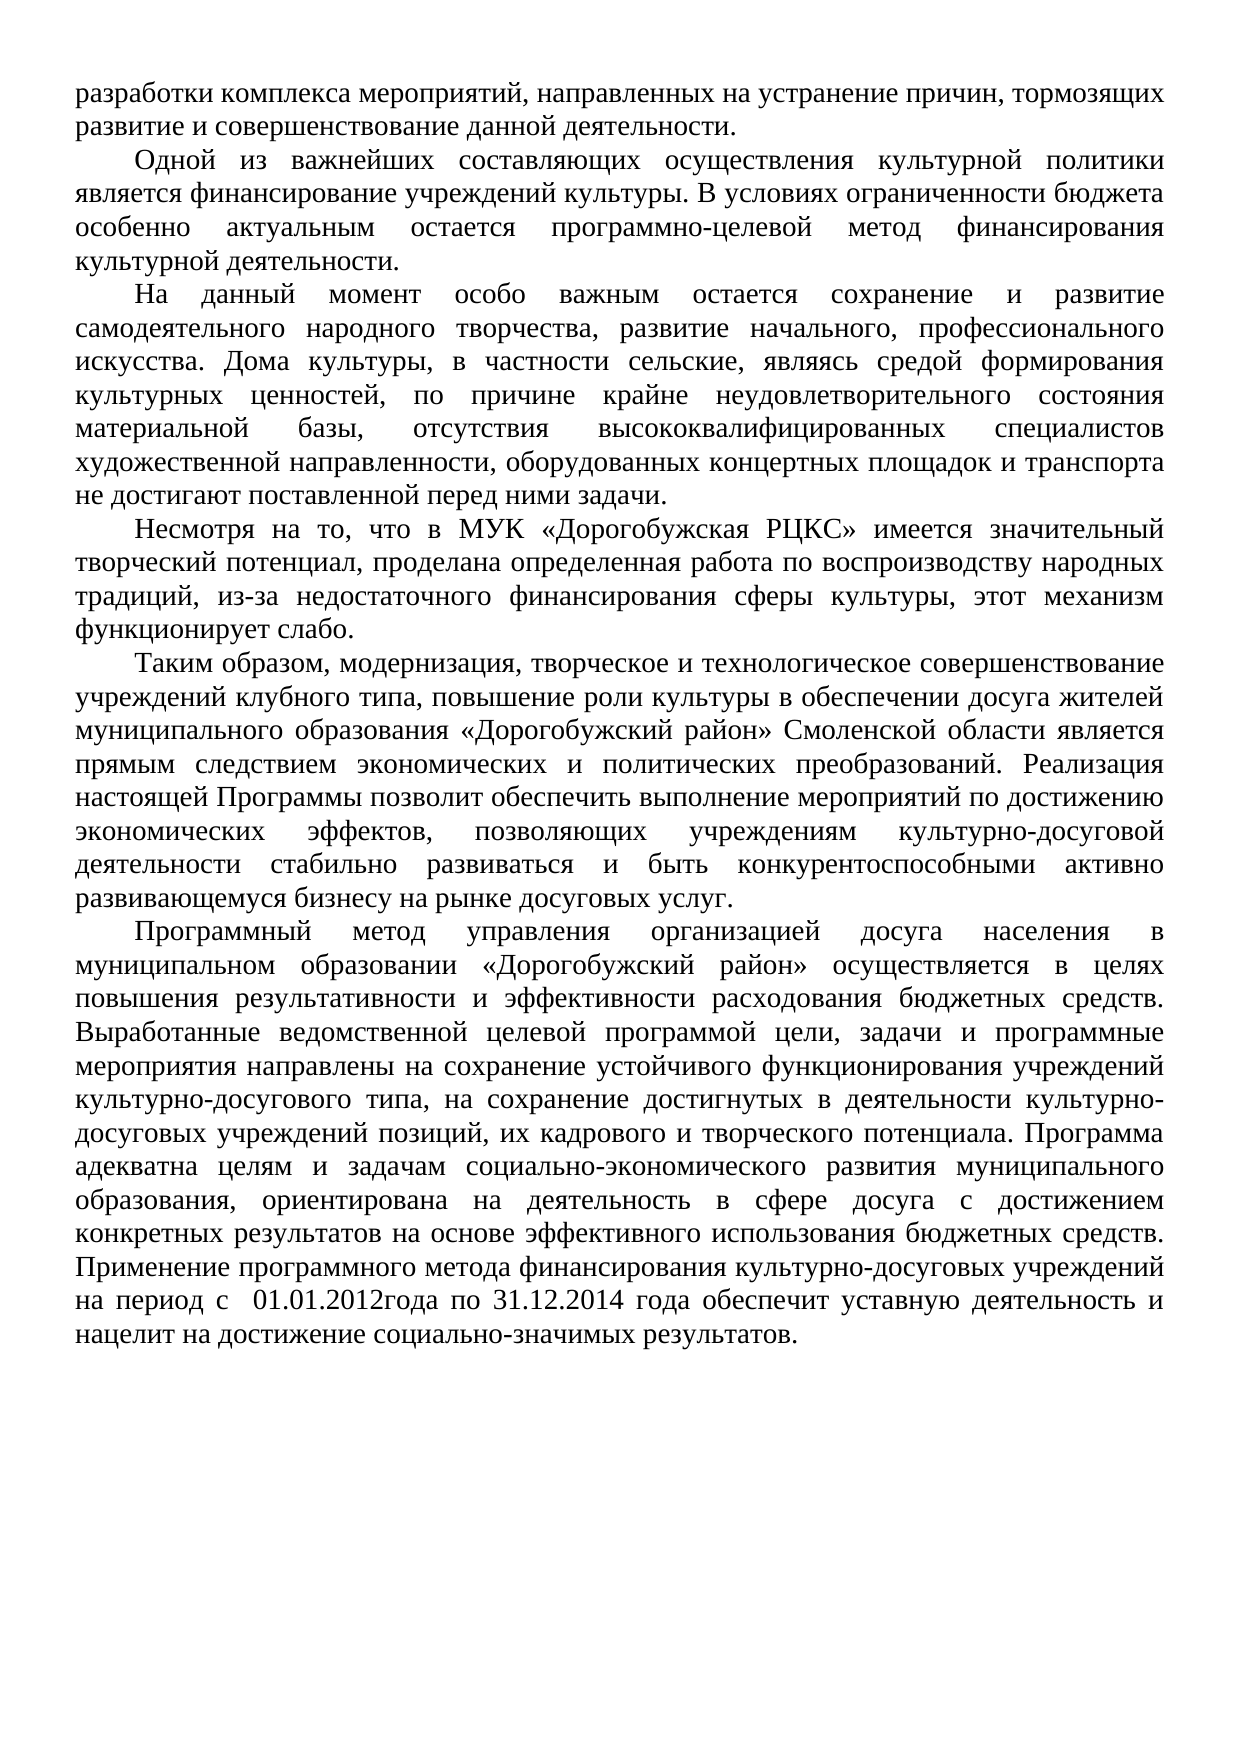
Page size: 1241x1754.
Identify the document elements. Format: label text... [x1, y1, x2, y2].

text На данный момент особо важным остается сохранение и развитие самодеятельного народного творчества, развитие начального, профессионального искусства. Дома культуры, в частности сельские, являясь средой формирования культурных ценностей, по причине крайне неудовлетворительного состояния материальной базы, отсутствия высококвалифицированных специалистов художественной направленности, оборудованных концертных площадок и транспорта не достигают поставленной перед ними задачи. [75, 276, 1165, 511]
text Несмотря на то, что в МУК «Дорогобужская РЦКС» имеется значительный творческий потенциал, проделана определенная работа по воспроизводству народных традиций, из-за недостаточного финансирования сферы культуры, этот механизм функционирует слабо. [75, 511, 1165, 645]
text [75, 75, 1165, 142]
text Программный метод управления организацией досуга населения в муниципальном образовании «Дорогобужский район» осуществляется в целях повышения результативности и эффективности расходования бюджетных средств. Выработанные ведомственной целевой программой цели, задачи и программные мероприятия направлены на сохранение устойчивого функционирования учреждений культурно-досугового типа, на сохранение достигнутых в деятельности культурно-досуговых учреждений позиций, их кадрового и творческого потенциала. Программа адекватна целям и задачам социально-экономического развития муниципального образования, ориентирована на деятельность в сфере досуга с достижением конкретных результатов на основе эффективного использования бюджетных средств. Применение программного метода финансирования культурно-досуговых учреждений на период с 01.01.2012года по 31.12.2014 года обеспечит уставную деятельность и нацелит на достижение социально-значимых результатов. [75, 913, 1165, 1349]
text Одной из важнейших составляющих осуществления культурной политики является финансирование учреждений культуры. В условиях ограниченности бюджета особенно актуальным остается программно-целевой метод финансирования культурной деятельности. [75, 142, 1165, 276]
text Таким образом, модернизация, творческое и технологическое совершенствование учреждений клубного типа, повышение роли культуры в обеспечении досуга жителей муниципального образования «Дорогобужский район» Смоленской области является прямым следствием экономических и политических преобразований. Реализация настоящей Программы позволит обеспечить выполнение мероприятий по достижению экономических эффектов, позволяющих учреждениям культурно-досуговой деятельности стабильно развиваться и быть конкурентоспособными активно развивающемуся бизнесу на рынке досуговых услуг. [75, 645, 1165, 913]
